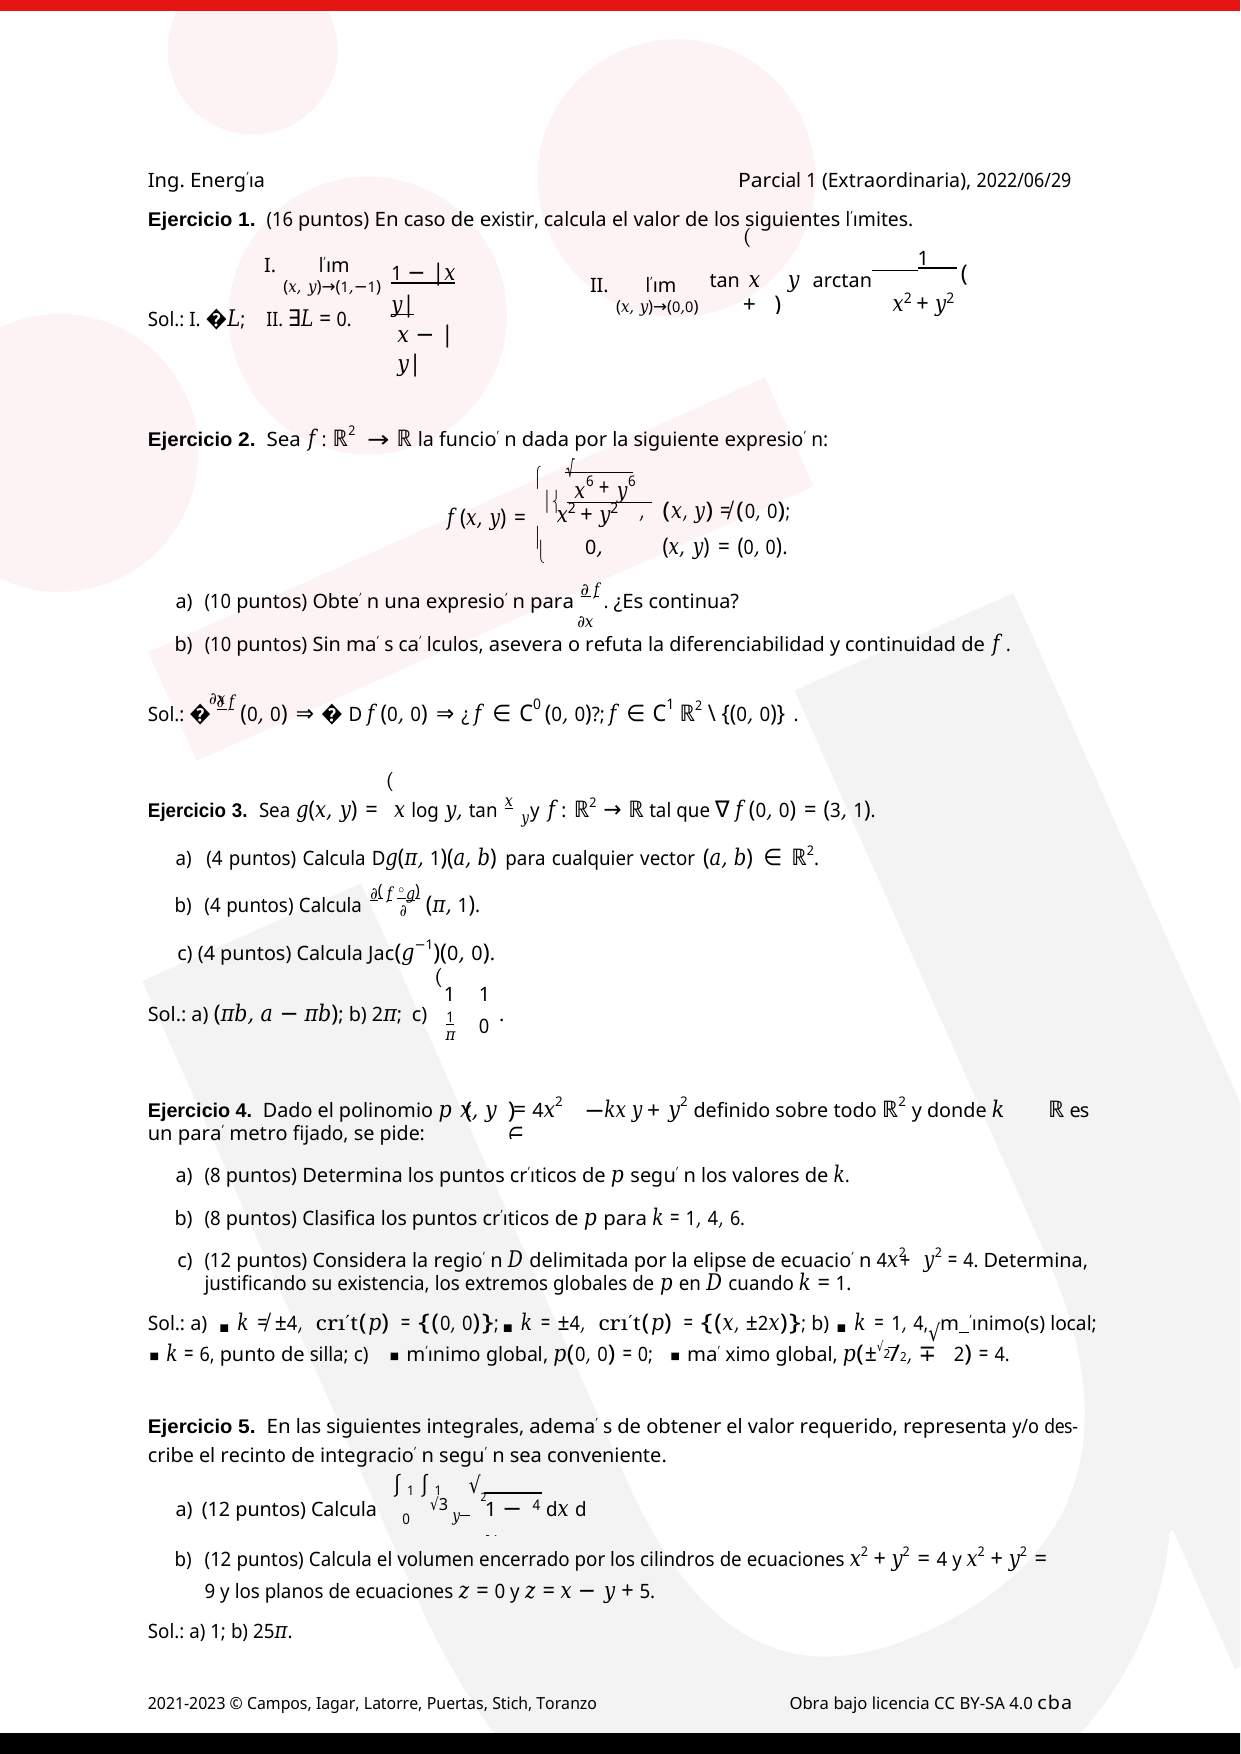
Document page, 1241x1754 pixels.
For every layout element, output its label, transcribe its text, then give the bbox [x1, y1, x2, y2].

list (10 puntos) Sin ma´ s ca´ lculos, asevera o refuta la diferenciabilidad y continuidad de 𝑓 . Sol.: � 𝜕 𝑓 (0, 0) ⇒ � D 𝑓 (0, 0) ⇒ ¿ 𝑓 ∈ C0 (0, 0)?; 𝑓 ∈ C1 ℝ2 \ {(0, 0)} . [148, 630, 1017, 728]
text Sol.: I. �𝐿; II. ∃𝐿 = 0. [148, 301, 383, 333]
text 𝑘 = 6, punto de silla; c) m´ınimo global, 𝑝(0, 0) = 0; ma´ ximo global, 𝑝(±√2/2, ∓ 2) = 4. [166, 1337, 1151, 1368]
text Ejercicio 1. (16 puntos) En caso de existir, calcula el valor de los siguientes l´ımites. [148, 206, 1151, 233]
text a) (4 puntos) Calcula D𝑔(𝜋, 1)(𝑎, 𝑏) para cualquier vector (𝑎, 𝑏) ∈ ℝ2. [175, 841, 1151, 873]
text 𝑥 − | 𝑦| [397, 319, 469, 377]
text b) (4 puntos) Calcula 𝜕( 𝑓 ◦𝑔) (𝜋, 1). [174, 879, 1151, 919]
text Sol.: a) 1; b) 25𝜋. [148, 1617, 1151, 1644]
text 𝑥2 + 𝑦2 [888, 294, 959, 316]
text 0, (𝑥, 𝑦) = (0, 0). [585, 527, 1151, 561]
text c) (4 puntos) Calcula Jac(𝑔−1)(0, 0). Sol.: a) (𝜋𝑏, 𝑎 − 𝜋𝑏); b) 2𝜋; c) 1 1 . [148, 936, 518, 1029]
text Ejercicio 3. Sea 𝑔(𝑥, 𝑦) = (𝑥 log 𝑦, tan 𝑥 y 𝑓 : ℝ2 → ℝ tal que ∇ 𝑓 (0, 0) = (3, 1). [148, 768, 1151, 824]
list (12 puntos) Considera la regio´ n 𝐷 delimitada por la elipse de ecuacio´ n 4𝑥2 𝑦2 = 4. Determina, justificando su existencia, los extremos globales de 𝑝 en 𝐷 cuando 𝑘 = 1. [177, 1248, 1093, 1298]
text Ejercicio 5. En las siguientes integrales, adema´ s de obtener el valor requerido, representa y/o des- cribe el recinto de integracio´ n segu´ n sea conveniente. [148, 1411, 1093, 1468]
text 1 − |𝑥 𝑦| [391, 254, 469, 319]
text (𝑥, 𝑦)→(1,−1) [283, 277, 383, 296]
text (𝑥, 𝑦)→(0,0) [616, 298, 704, 316]
text Ejercicio 2. Sea 𝑓 : ℝ2 ℝ la funcio´ n dada por la siguiente expresio´ n: [148, 422, 1151, 453]
text b) (12 puntos) Calcula el volumen encerrado por los cilindros de ecuaciones 𝑥2 + 𝑦2 = 4 y 𝑥2 + 𝑦2 = [174, 1541, 1151, 1573]
text tan 𝑥 𝑦 arctan 1 [709, 257, 1151, 294]
text Sol.: a) 𝑘 ≠ ±4, crı´t(𝑝) = {(0, 0)}; 𝑘 = ±4, crı´t(𝑝) = {(𝑥, ±2𝑥)}; b) 𝑘 = 1, 4,√m ´ınimo(s) local; [148, 1309, 1151, 1336]
text 9 y los planos de ecuaciones 𝑧 = 0 y 𝑧 = 𝑥 − 𝑦 + 5. [204, 1573, 1151, 1604]
list (10 puntos) Obte´ n una expresio´ n para 𝜕 𝑓 . ¿Es continua? [175, 580, 1151, 614]
text 𝑥2 + 𝑦2 [557, 503, 1151, 527]
list (8 puntos) Clasifica los puntos cr´ıticos de 𝑝 para 𝑘 = 1, 4, 6. [174, 1201, 1151, 1232]
list l´ım [264, 253, 383, 277]
list (8 puntos) Determina los puntos cr´ıticos de 𝑝 segu´ n los valores de 𝑘. [175, 1161, 1151, 1188]
text Ejercicio 4. Dado el polinomio 𝑝 𝑥, 𝑦 = 4𝑥2 𝑘𝑥 𝑦 𝑦2 definido sobre todo ℝ2 y donde 𝑘 ℝ es un para´ metro fijado, se pide: [148, 1095, 1093, 1146]
text ∫ 1 ∫ 1 √2 4 [392, 1468, 1151, 1514]
list l´ım [590, 273, 704, 298]
text 2021-2023 © Campos, Iagar, Latorre, Puertas, Stich, Toranzo Obra bajo licencia CC BY-SA 4.0 cba [148, 1690, 1151, 1715]
text Ing. Energ´ıa Parcial 1 (Extraordinaria), 2022/06/29 [148, 166, 1151, 193]
text 𝑓 (𝑥, 𝑦) = [135, 503, 526, 530]
text  [135, 541, 545, 567]
